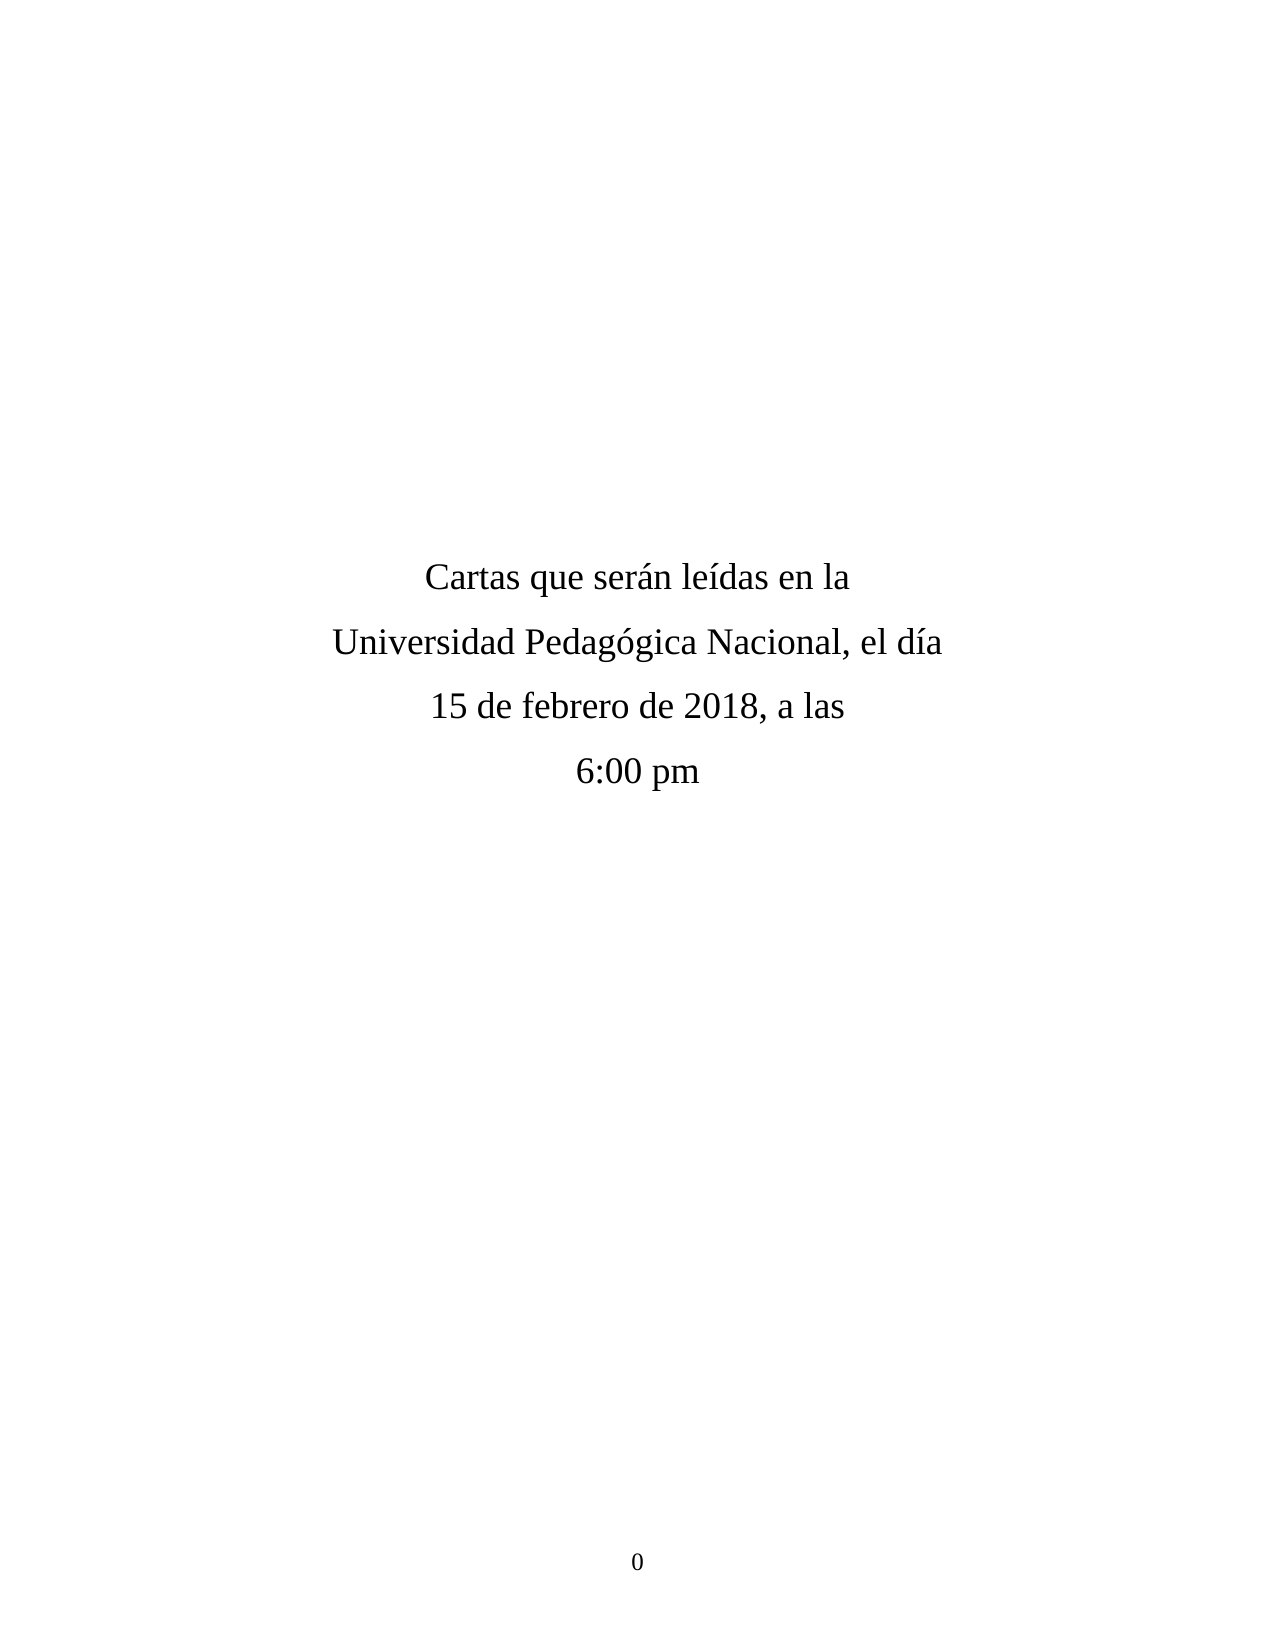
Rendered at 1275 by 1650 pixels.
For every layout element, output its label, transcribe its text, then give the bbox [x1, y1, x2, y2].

text 6:00 pm [177, 748, 1098, 792]
text Universidad Pedagógica Nacional, el día [177, 619, 1098, 662]
text 15 de febrero de 2018, a las [177, 684, 1098, 727]
text Cartas que serán leídas en la [177, 554, 1098, 598]
